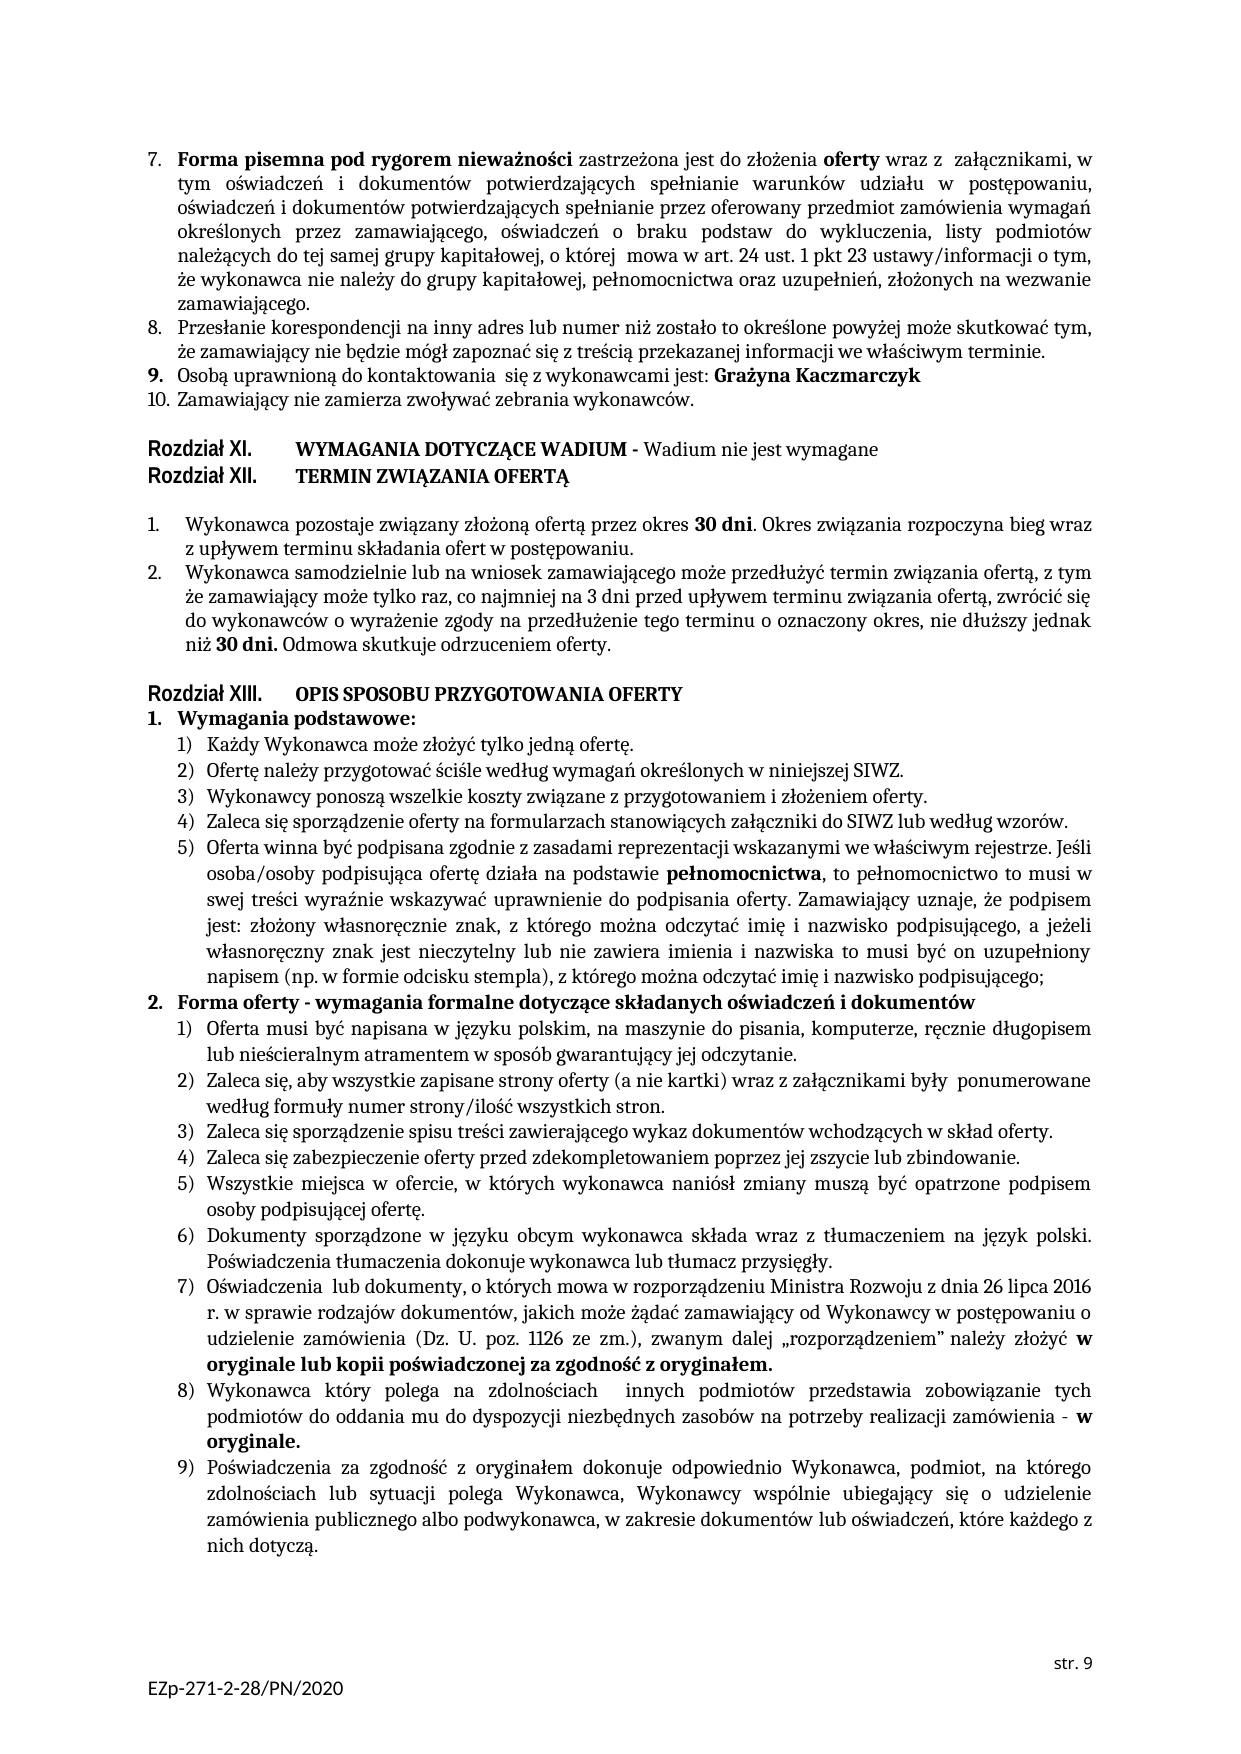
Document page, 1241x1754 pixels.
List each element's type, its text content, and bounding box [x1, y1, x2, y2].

list Oświadczenia lub dokumenty, o których mowa w rozporządzeniu Ministra Rozwoju z dnia 26 lipca 2016 r. w sprawie rodzajów dokumentów, jakich może żądać zamawiający od Wykonawcy w postępowaniu o udzielenie zamówienia (Dz. U. poz. 1126 ze zm.), zwanym dalej „rozporządzeniem” należy złożyć w oryginale lub kopii poświadczonej za zgodność z oryginałem. [177, 1275, 1093, 1377]
list Osobą uprawnioną do kontaktowania się z wykonawcami jest: Grażyna Kaczmarczyk [148, 363, 1093, 387]
list TERMIN ZWIĄZANIA OFERTĄ [148, 462, 1093, 488]
list Wszystkie miejsca w ofercie, w których wykonawca naniósł zmiany muszą być opatrzone podpisem osoby podpisującej ofertę. [177, 1172, 1093, 1222]
list Każdy Wykonawca może złożyć tylko jedną ofertę. [177, 733, 1093, 757]
list Poświadczenia za zgodność z oryginałem dokonuje odpowiednio Wykonawca, podmiot, na którego zdolnościach lub sytuacji polega Wykonawca, Wykonawcy wspólnie ubiegający się o udzielenie zamówienia publicznego albo podwykonawca, w zakresie dokumentów lub oświadczeń, które każdego z nich dotyczą. [177, 1456, 1093, 1557]
list Wymagania podstawowe: [148, 707, 1093, 731]
list Forma oferty - wymagania formalne dotyczące składanych oświadczeń i dokumentów [148, 991, 1093, 1015]
list Zaleca się, aby wszystkie zapisane strony oferty (a nie kartki) wraz z załącznikami były ponumerowane według formuły numer strony/ilość wszystkich stron. [177, 1068, 1093, 1118]
list Zaleca się zabezpieczenie oferty przed zdekompletowaniem poprzez jej zszycie lub zbindowanie. [177, 1146, 1093, 1170]
list OPIS SPOSOBU PRZYGOTOWANIA OFERTY [148, 680, 1093, 707]
list Wykonawca pozostaje związany złożoną ofertą przez okres 30 dni. Okres związania rozpoczyna bieg wraz z upływem terminu składania ofert w postępowaniu. [148, 512, 1093, 560]
list Oferta musi być napisana w języku polskim, na maszynie do pisania, komputerze, ręcznie długopisem lub nieścieralnym atramentem w sposób gwarantujący jej odczytanie. [177, 1017, 1093, 1067]
list Zaleca się sporządzenie spisu treści zawierającego wykaz dokumentów wchodzących w skład oferty. [177, 1120, 1093, 1144]
list Forma pisemna pod rygorem nieważności zastrzeżona jest do złożenia oferty wraz z załącznikami, w tym oświadczeń i dokumentów potwierdzających spełnianie warunków udziału w postępowaniu, oświadczeń i dokumentów potwierdzających spełnianie przez oferowany przedmiot zamówienia wymagań określonych przez zamawiającego, oświadczeń o braku podstaw do wykluczenia, listy podmiotów należących do tej samej grupy kapitałowej, o której mowa w art. 24 ust. 1 pkt 23 ustawy/informacji o tym, że wykonawca nie należy do grupy kapitałowej, pełnomocnictwa oraz uzupełnień, złożonych na wezwanie zamawiającego. [148, 148, 1093, 315]
list Wykonawca samodzielnie lub na wniosek zamawiającego może przedłużyć termin związania ofertą, z tym że zamawiający może tylko raz, co najmniej na 3 dni przed upływem terminu związania ofertą, zwrócić się do wykonawców o wyrażenie zgody na przedłużenie tego terminu o oznaczony okres, nie dłuższy jednak niż 30 dni. Odmowa skutkuje odrzuceniem oferty. [148, 560, 1093, 656]
list Ofertę należy przygotować ściśle według wymagań określonych w niniejszej SIWZ. [177, 758, 1093, 782]
list Zamawiający nie zamierza zwoływać zebrania wykonawców. [148, 387, 1093, 411]
list Zaleca się sporządzenie oferty na formularzach stanowiących załączniki do SIWZ lub według wzorów. [177, 810, 1093, 834]
list Wykonawcy ponoszą wszelkie koszty związane z przygotowaniem i złożeniem oferty. [177, 784, 1093, 808]
list WYMAGANIA DOTYCZĄCE WADIUM - Wadium nie jest wymagane [148, 435, 1093, 462]
list Przesłanie korespondencji na inny adres lub numer niż zostało to określone powyżej może skutkować tym, że zamawiający nie będzie mógł zapoznać się z treścią przekazanej informacji we właściwym terminie. [148, 315, 1093, 363]
list Oferta winna być podpisana zgodnie z zasadami reprezentacji wskazanymi we właściwym rejestrze. Jeśli osoba/osoby podpisująca ofertę działa na podstawie pełnomocnictwa, to pełnomocnictwo to musi w swej treści wyraźnie wskazywać uprawnienie do podpisania oferty. Zamawiający uznaje, że podpisem jest: złożony własnoręcznie znak, z którego można odczytać imię i nazwisko podpisującego, a jeżeli własnoręczny znak jest nieczytelny lub nie zawiera imienia i nazwiska to musi być on uzupełniony napisem (np. w formie odcisku stempla), z którego można odczytać imię i nazwisko podpisującego; [177, 836, 1093, 989]
list Wykonawca który polega na zdolnościach innych podmiotów przedstawia zobowiązanie tych podmiotów do oddania mu do dyspozycji niezbędnych zasobów na potrzeby realizacji zamówienia - w oryginale. [177, 1378, 1093, 1454]
list Dokumenty sporządzone w języku obcym wykonawca składa wraz z tłumaczeniem na język polski. Poświadczenia tłumaczenia dokonuje wykonawca lub tłumacz przysięgły. [177, 1223, 1093, 1273]
